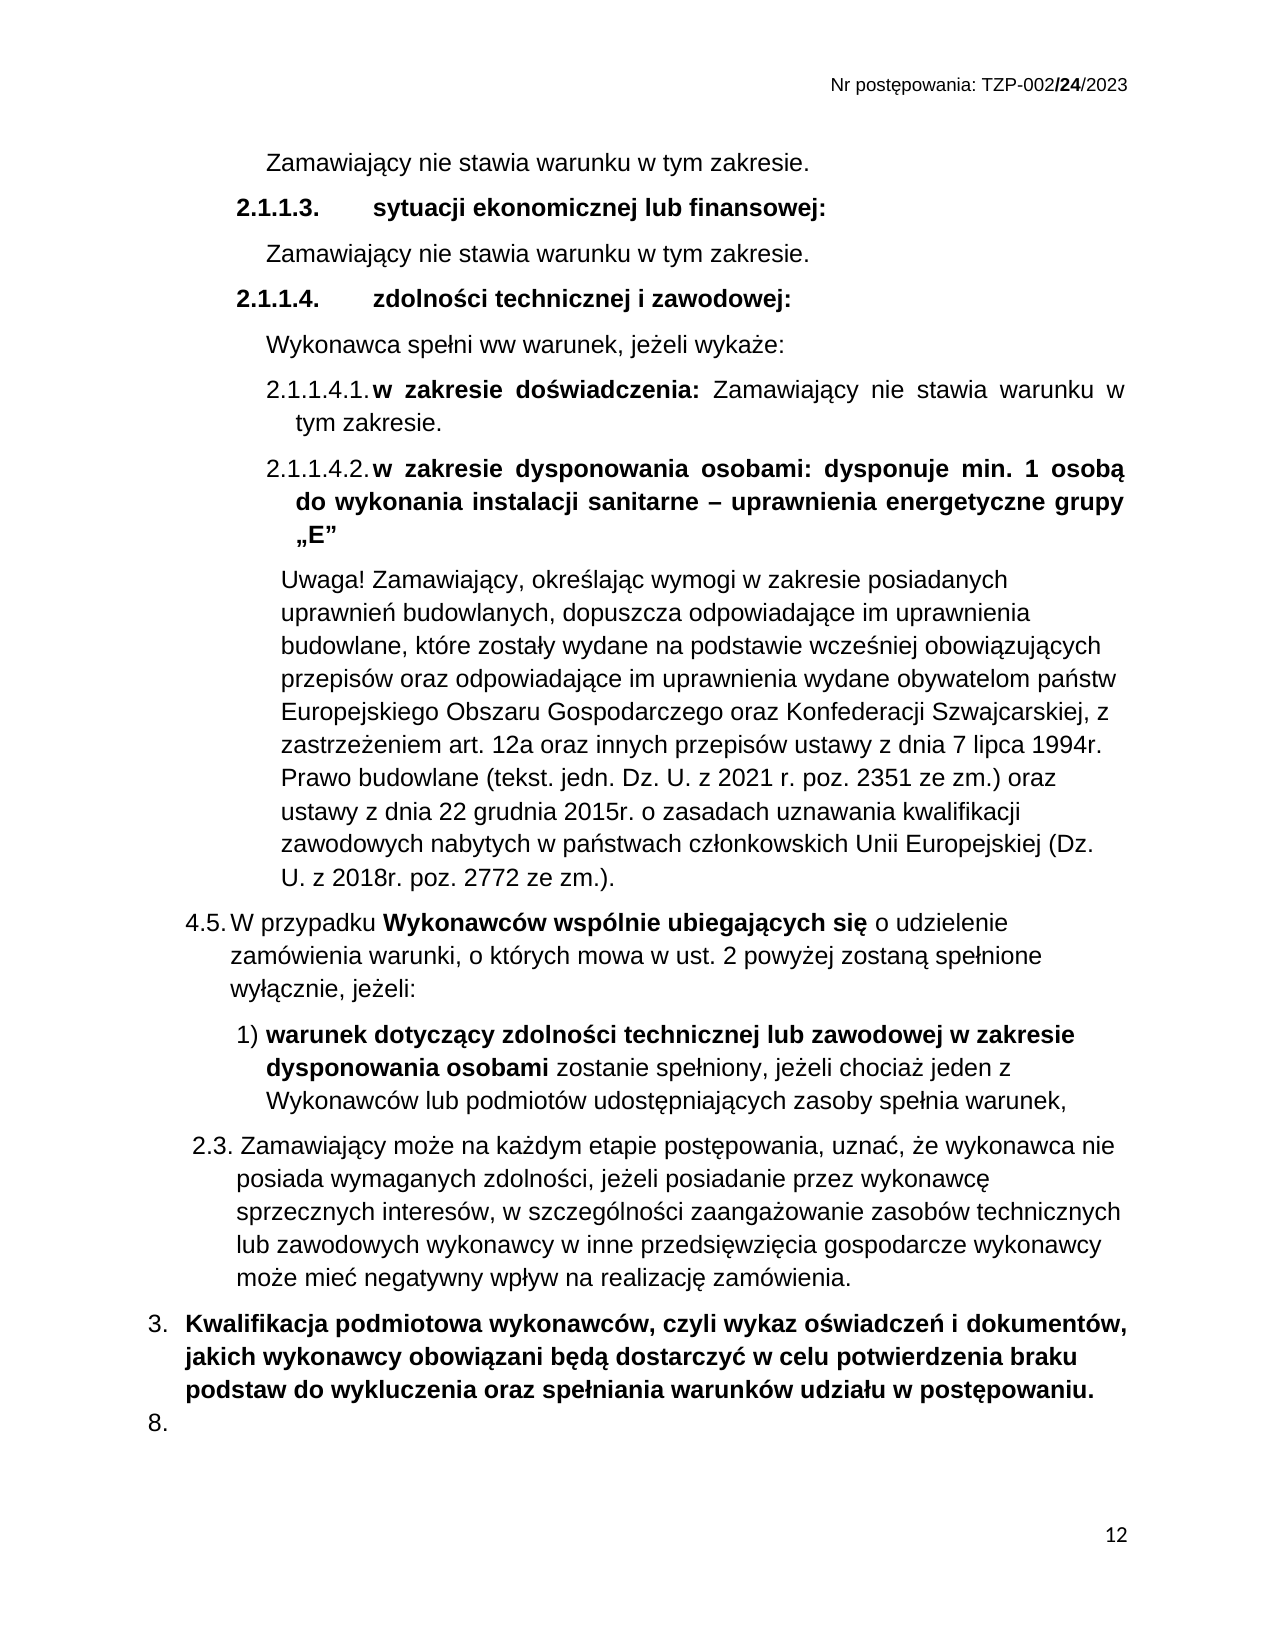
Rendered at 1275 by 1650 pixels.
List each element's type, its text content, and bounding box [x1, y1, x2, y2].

text 2.3. Zamawiający może na każdym etapie postępowania, uznać, że wykonawca nie posiada wymaganych zdolności, jeżeli posiadanie przez wykonawcę sprzecznych interesów, w szczególności zaangażowanie zasobów technicznych lub zawodowych wykonawcy w inne przedsięwzięcia gospodarcze wykonawcy może mieć negatywny wpływ na realizację zamówienia. [192, 1131, 1127, 1292]
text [266, 148, 1125, 176]
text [266, 239, 1125, 267]
list w zakresie dysponowania osobami: dysponuje min. 1 osobą do wykonania instalacji sanitarne – uprawnienia energetyczne grupy „E” [266, 454, 1125, 548]
list Kwalifikacja podmiotowa wykonawców, czyli wykaz oświadczeń i dokumentów, jakich wykonawcy obowiązani będą dostarczyć w celu potwierdzenia braku podstaw do wykluczenia oraz spełniania warunków udziału w postępowaniu. [148, 1309, 1127, 1403]
list warunek dotyczący zdolności technicznej lub zawodowej w zakresie dysponowania osobami zostanie spełniony, jeżeli chociaż jeden z Wykonawców lub podmiotów udostępniających zasoby spełnia warunek, [236, 1019, 1127, 1114]
list w zakresie doświadczenia: Zamawiający nie stawia warunku w tym zakresie. [266, 375, 1125, 437]
text Wykonawca spełni ww warunek, jeżeli wykaże: [266, 330, 1125, 358]
list W przypadku Wykonawców wspólnie ubiegających się o udzielenie zamówienia warunki, o których mowa w ust. 2 powyżej zostaną spełnione wyłącznie, jeżeli: [185, 908, 1127, 1003]
text Uwaga! Zamawiający, określając wymogi w zakresie posiadanych uprawnień budowlanych, dopuszcza odpowiadające im uprawnienia budowlane, które zostały wydane na podstawie wcześniej obowiązujących przepisów oraz odpowiadające im uprawnienia wydane obywatelom państw Europejskiego Obszaru Gospodarczego oraz Konfederacji Szwajcarskiej, z zastrzeżeniem art. 12a oraz innych przepisów ustawy z dnia 7 lipca 1994r. Prawo budowlane (tekst. jedn. Dz. U. z 2021 r. poz. 2351 ze zm.) oraz ustawy z dnia 22 grudnia 2015r. o zasadach uznawania kwalifikacji zawodowych nabytych w państwach członkowskich Unii Europejskiej (Dz. U. z 2018r. poz. 2772 ze zm.). [281, 565, 1125, 891]
list zdolności technicznej i zawodowej: [236, 284, 1125, 313]
list sytuacji ekonomicznej lub finansowej: [236, 193, 1125, 222]
